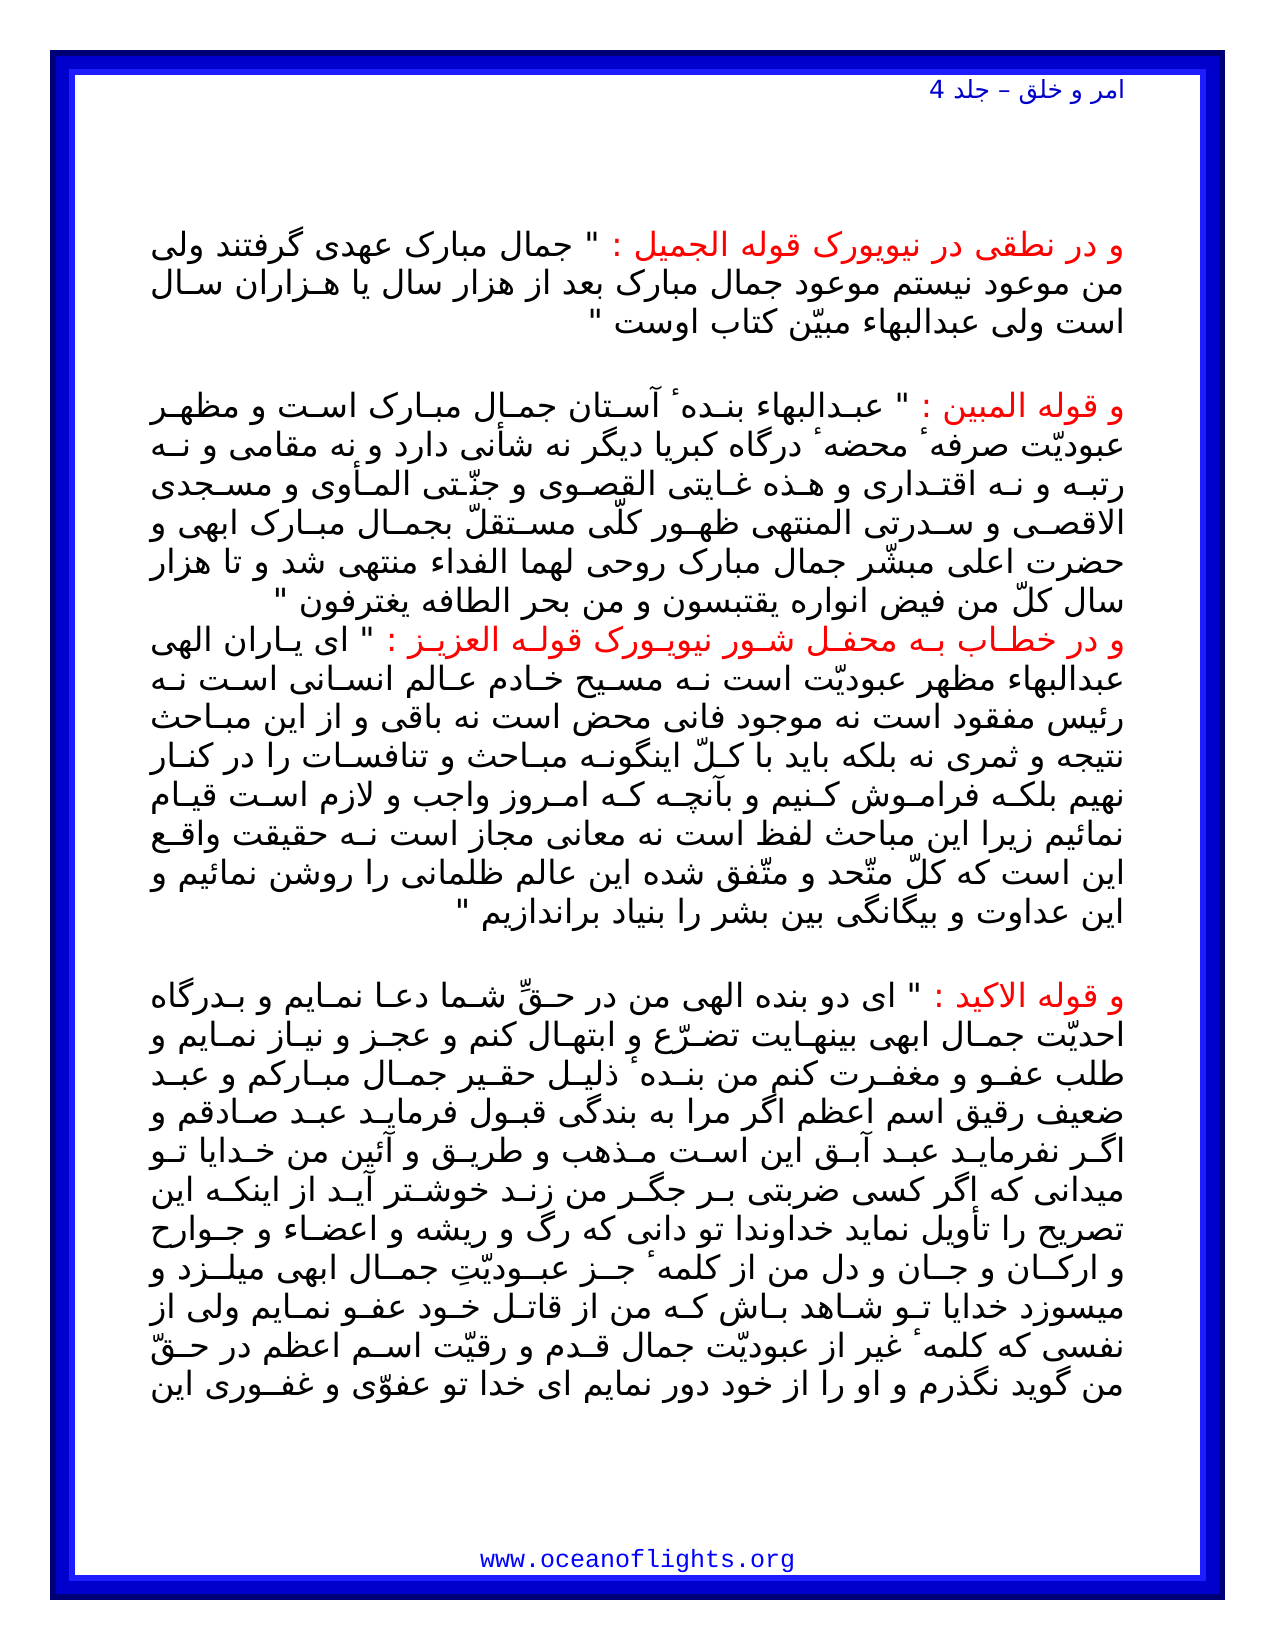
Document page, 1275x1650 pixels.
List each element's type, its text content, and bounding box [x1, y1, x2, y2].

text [150, 976, 1125, 1404]
text و در خطاب به محفل شور نیویورک قوله العزیز : " ای یاران الهی عبدالبهاء مظهر عبودیّت است نه مسیح خادم عالم انسانی است نه رئیس مفقود است نه موجود فانی محض است نه باقی و از این مباحث نتیجه و ثمری نه بلکه باید با کلّ اینگونه مباحث و تنافسات را در کنار نهیم بلکه فراموش کنیم و بآنچه که امروز واجب و لازم است قیام نمائیم زیرا این مباحث لفظ است نه معانی مجاز است نه حقیقت واقع این است که کلّ متّحد و متّفق شده این عالم ظلمانی را روشن نمائیم و این عداوت و بیگانگی بین بشر را بنیاد براندازیم " [150, 620, 1125, 931]
text و در نطقی در نیویورک قوله الجمیل : " جمال مبارک عهدی گرفتند ولی من موعود نیستم موعود جمال مبارک بعد از هزار سال یا هزاران سال است ولی عبدالبهاء مبیّن کتاب اوست " [150, 225, 1125, 342]
text و قوله المبین : " عبدالبهاء بندهٴ آستان جمال مبارک است و مظهر عبودیّت صرفهٴ محضهٴ درگاه کبریا دیگر نه شأنی دارد و نه مقامی و نه رتبه و نه اقتداری و هذه غایتی القصوی و جنّتی المأوی و مسجدی الاقصی و سدرتی المنتهی ظهور کلّی مستقلّ بجمال مبارک ابهی و حضرت اعلی مبشّر جمال مبارک روحی لهما الفداء منتهی شد و تا هزار سال کلّ من فیض انواره یقتبسون و من بحر الطافه یغترفون " [150, 387, 1125, 620]
